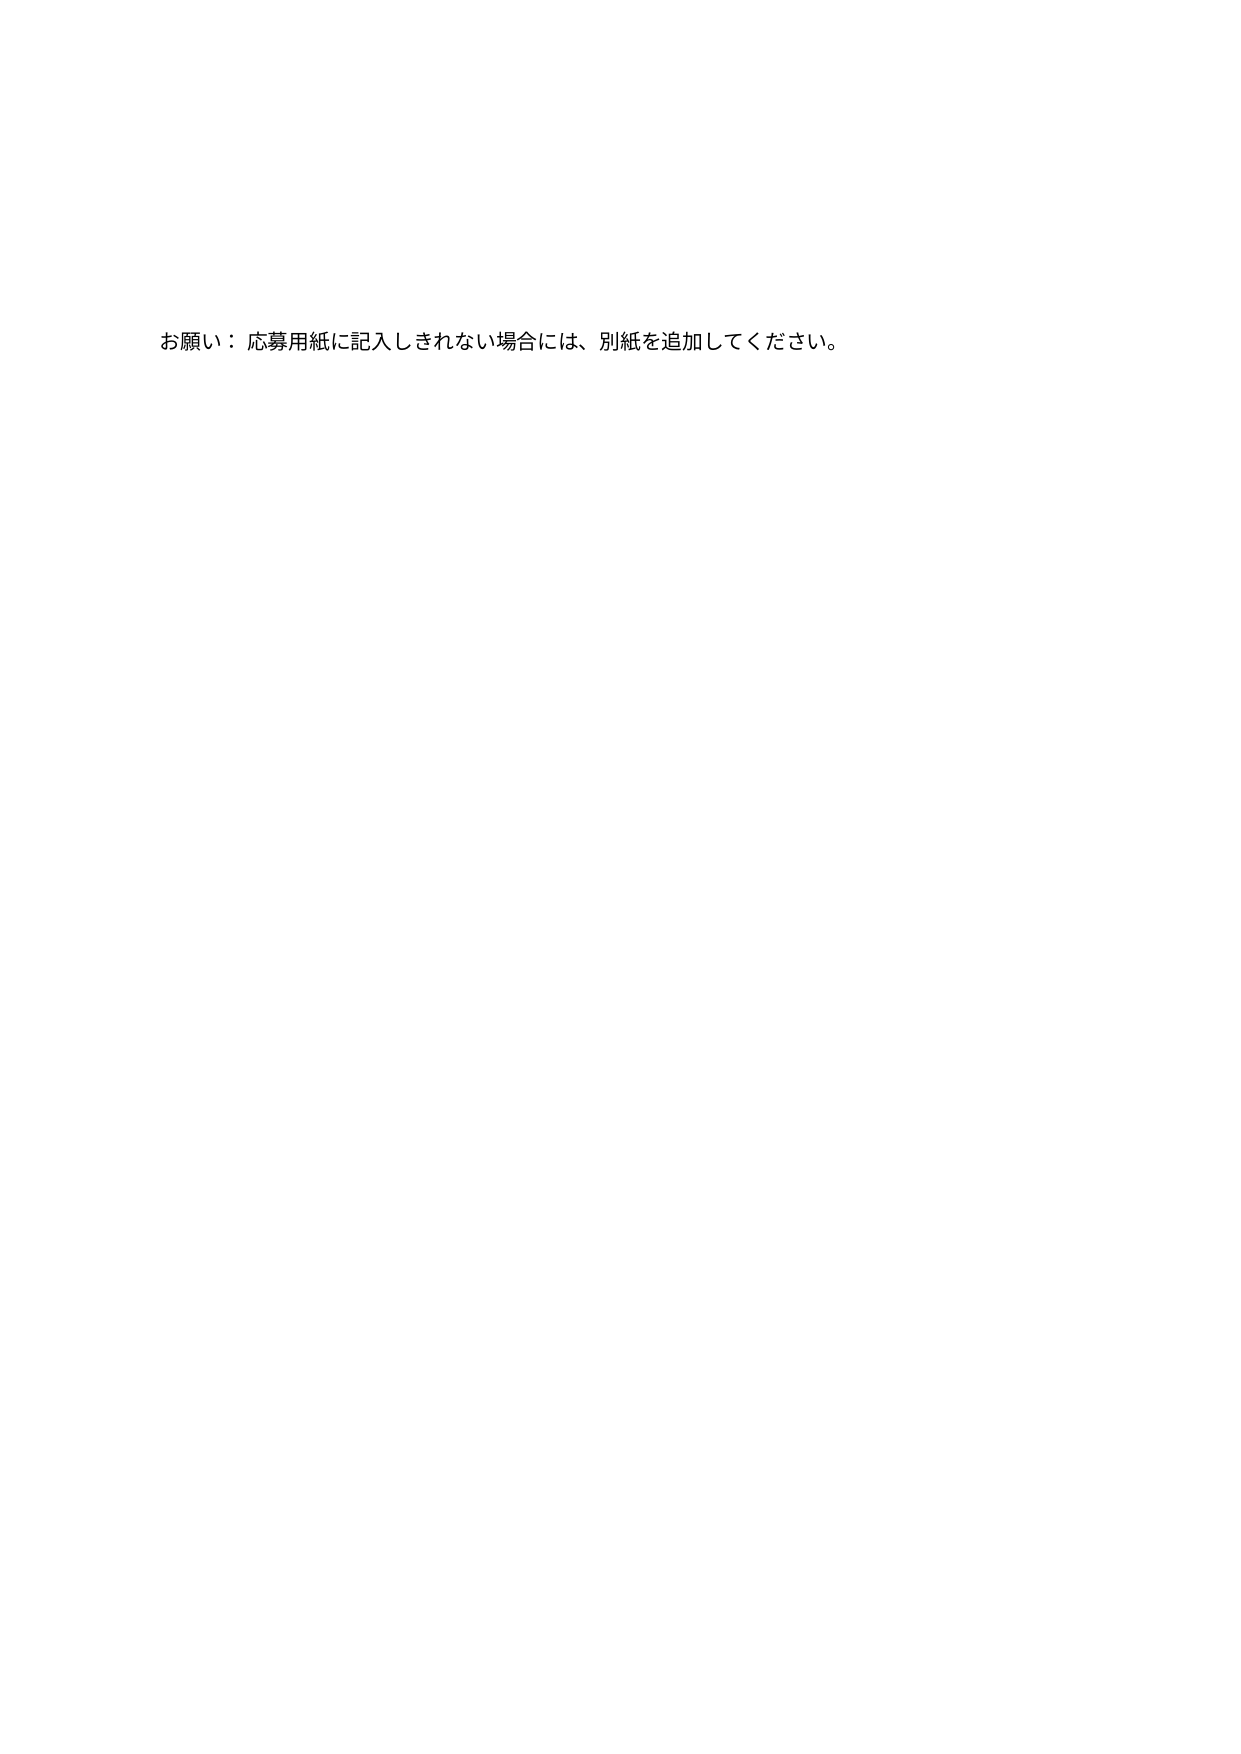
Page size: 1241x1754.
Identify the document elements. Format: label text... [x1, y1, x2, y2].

text お願い： 応募用紙に記入しきれない場合には、別紙を追加してください。 [159, 311, 1081, 370]
